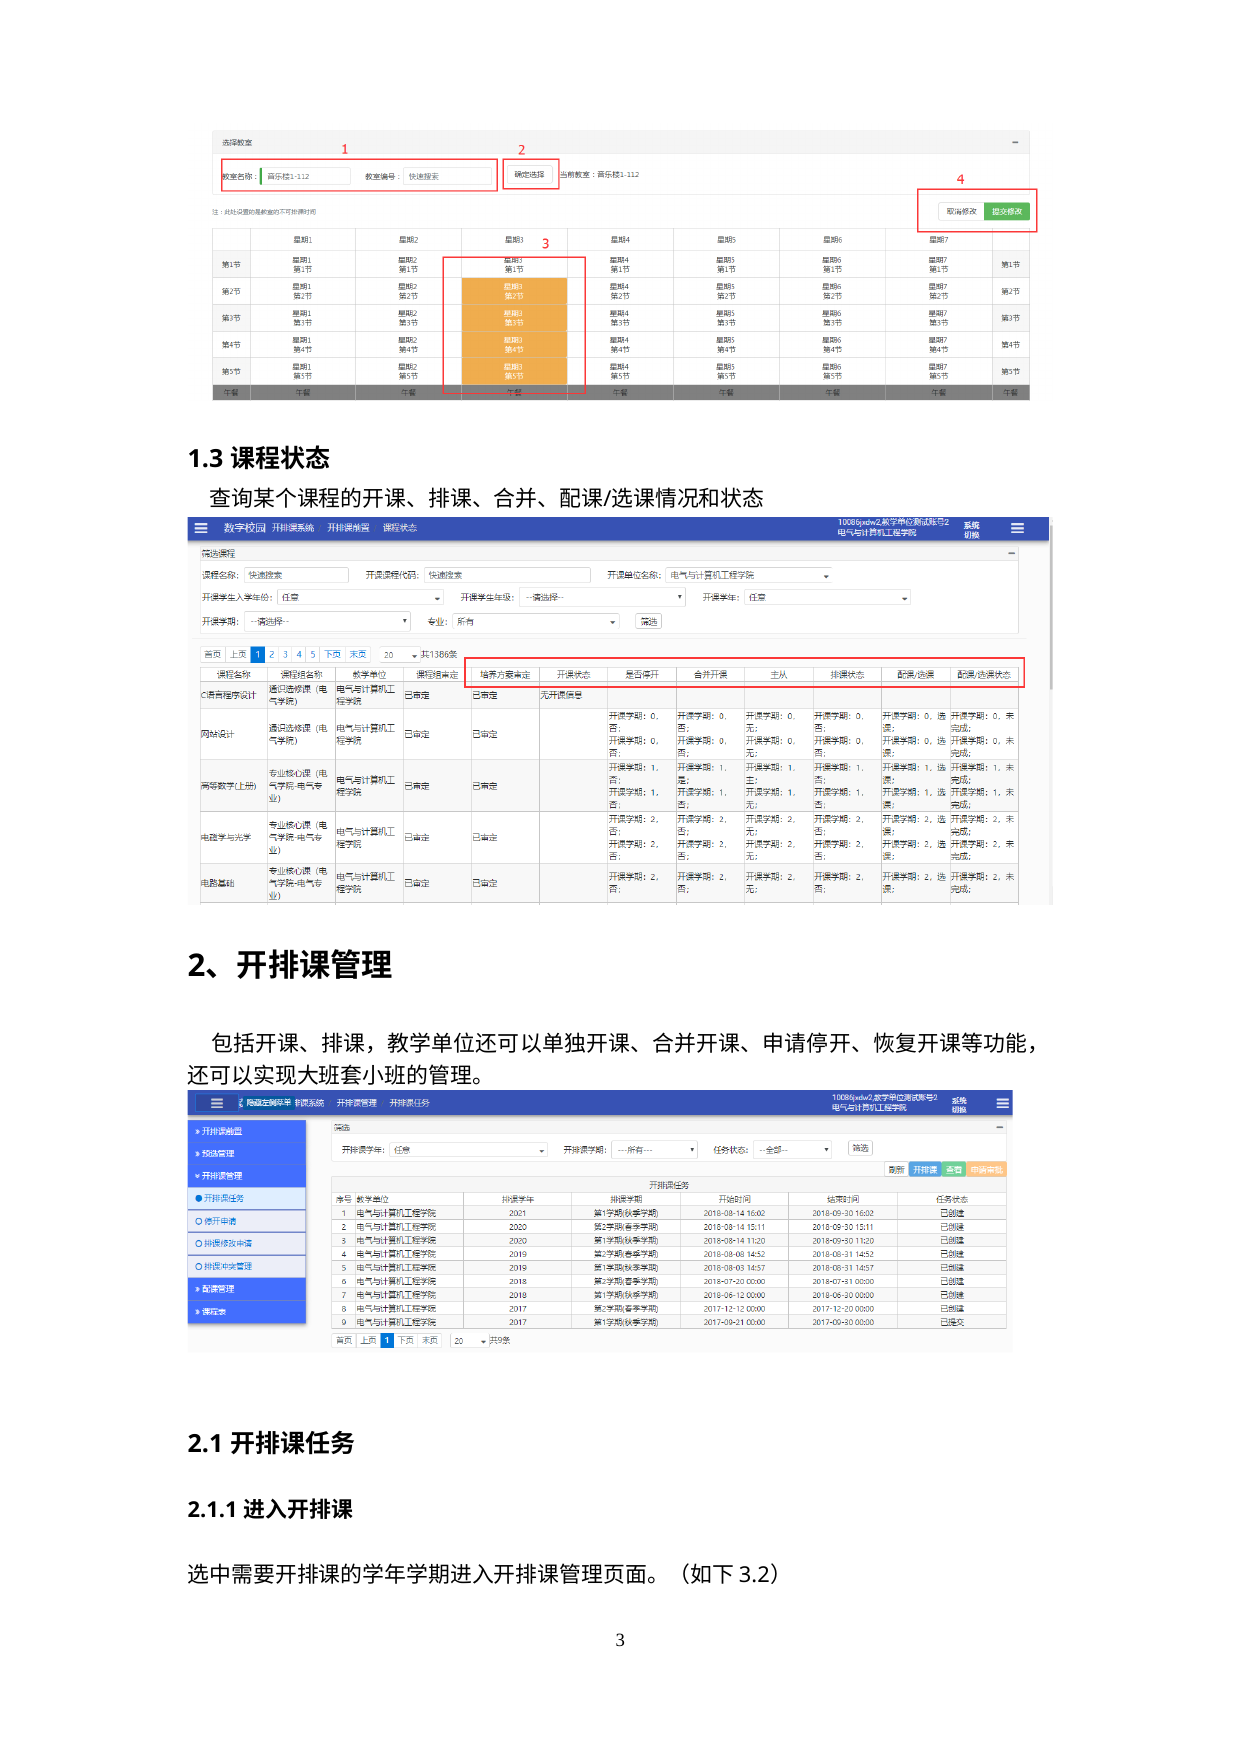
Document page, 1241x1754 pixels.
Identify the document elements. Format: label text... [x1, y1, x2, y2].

picture [187, 123, 1053, 401]
subtitle 2、开排课管理 [187, 941, 1053, 986]
text 包括开课、排课，教学单位还可以单独开课、合并开课、申请停开、恢复开课等功能，还可以实现大班套小班的管理。 [187, 1025, 1053, 1090]
subtitle 2.1 开排课任务 [187, 1423, 1053, 1459]
picture [187, 517, 1053, 905]
text 选中需要开排课的学年学期进入开排课管理页面。（如下3.2） [187, 1556, 1053, 1589]
subtitle 1.3 课程状态 [187, 439, 1053, 475]
picture [187, 1090, 1013, 1354]
text 查询某个课程的开课、排课、合并、配课/选课情况和状态 [187, 481, 1053, 512]
subtitle 2.1.1 进入开排课 [187, 1492, 1053, 1524]
